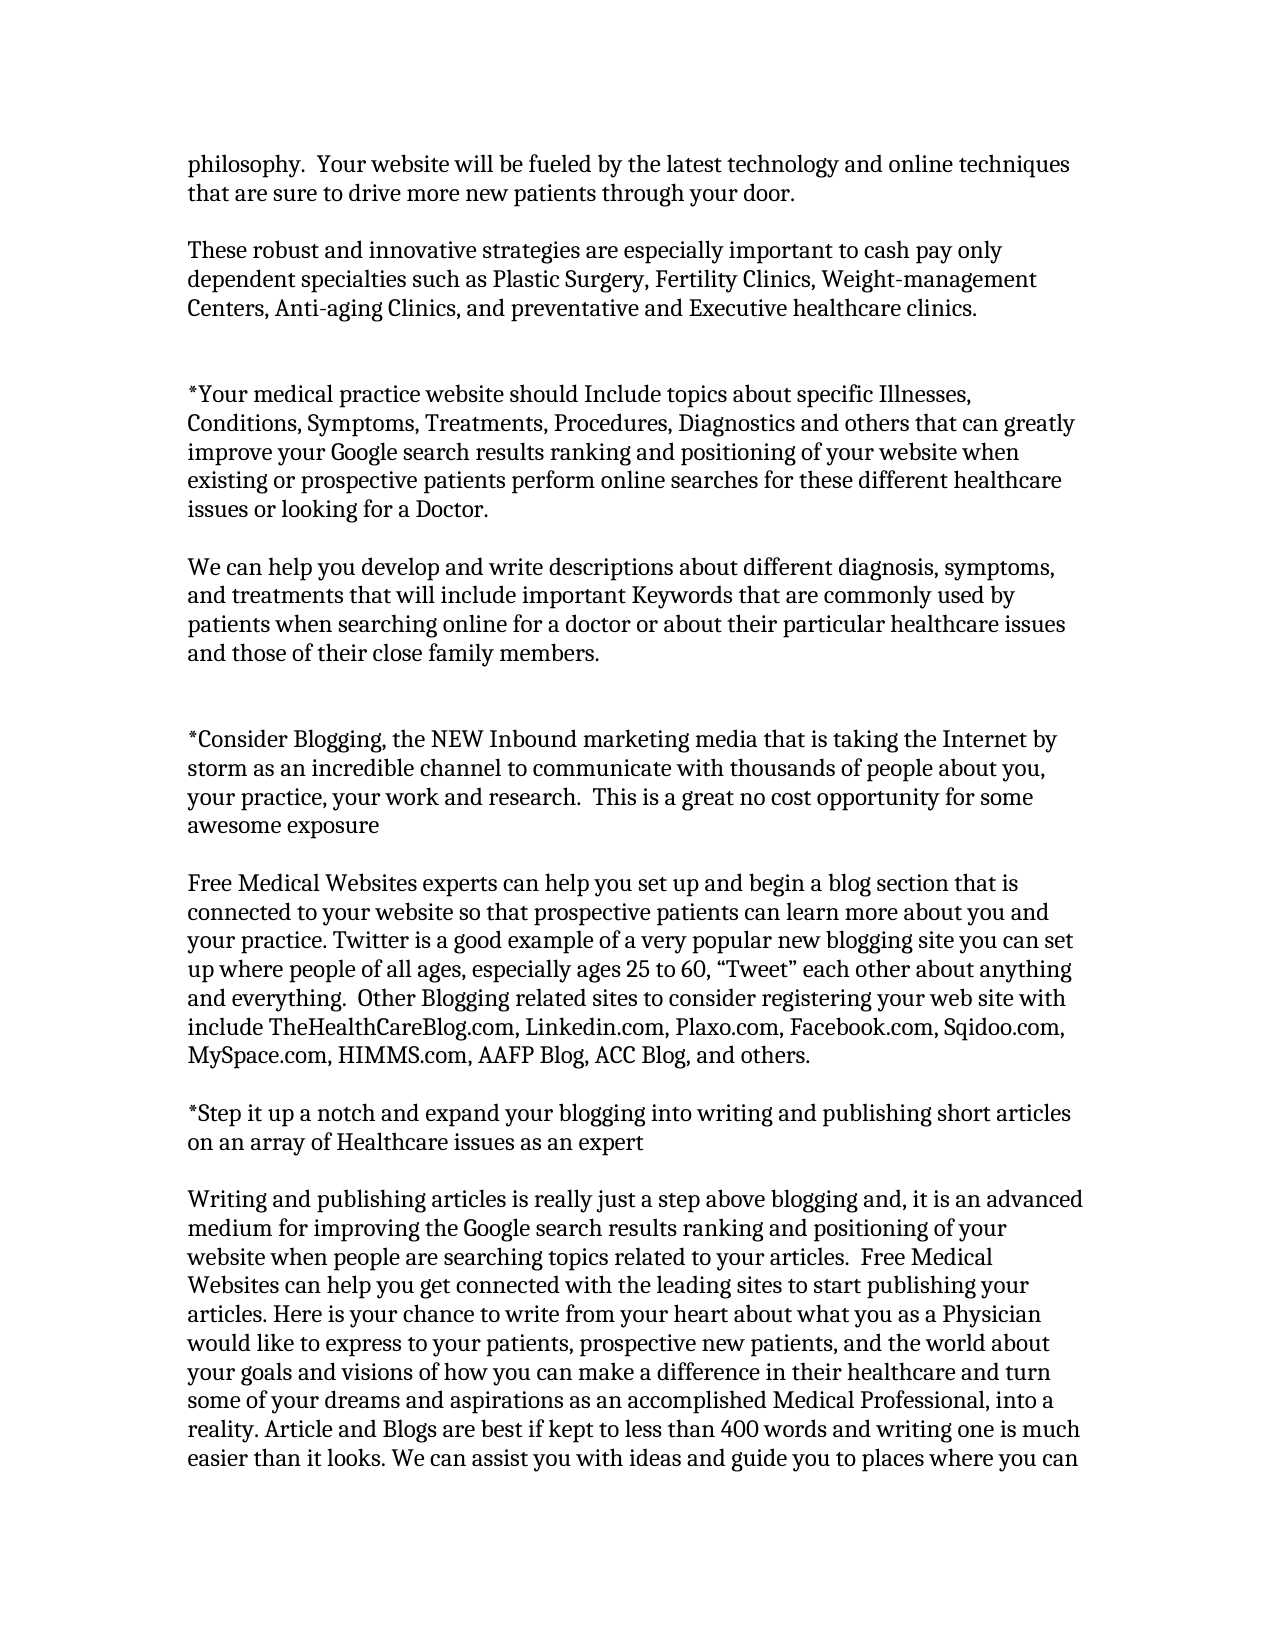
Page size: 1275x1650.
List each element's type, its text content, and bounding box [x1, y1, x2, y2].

text *Your medical practice website should Include topics about specific Illnesses, Conditions, Symptoms, Treatments, Procedures, Diagnostics and others that can greatly improve your Google search results ranking and positioning of your website when existing or prospective patients perform online searches for these different healthcare issues or looking for a Doctor. [187, 380, 1087, 524]
text *Consider Blogging, the NEW Inbound marketing media that is taking the Internet by storm as an incredible channel to communicate with thousands of people about you, your practice, your work and research. This is a great no cost opportunity for some awesome exposure [187, 725, 1087, 840]
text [187, 150, 1087, 207]
text *Step it up a notch and expand your blogging into writing and publishing short articles on an array of Healthcare issues as an expert [187, 1099, 1087, 1156]
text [187, 1185, 1087, 1472]
text We can help you develop and write descriptions about different diagnosis, symptoms, and treatments that will include important Keywords that are commonly used by patients when searching online for a doctor or about their particular healthcare issues and those of their close family members. [187, 552, 1087, 667]
text Free Medical Websites experts can help you set up and begin a blog section that is connected to your website so that prospective patients can learn more about you and your practice. Twitter is a good example of a very popular new blogging site you can set up where people of all ages, especially ages 25 to 60, “Tweet” each other about anything and everything. Other Blogging related sites to consider registering your web site with include TheHealthCareBlog.com, Linkedin.com, Plaxo.com, Facebook.com, Sqidoo.com, MySpace.com, HIMMS.com, AAFP Blog, ACC Blog, and others. [187, 869, 1087, 1070]
text These robust and innovative strategies are especially important to cash pay only dependent specialties such as Plastic Surgery, Fertility Clinics, Weight-management Centers, Anti-aging Clinics, and preventative and Executive healthcare clinics. [187, 236, 1087, 322]
